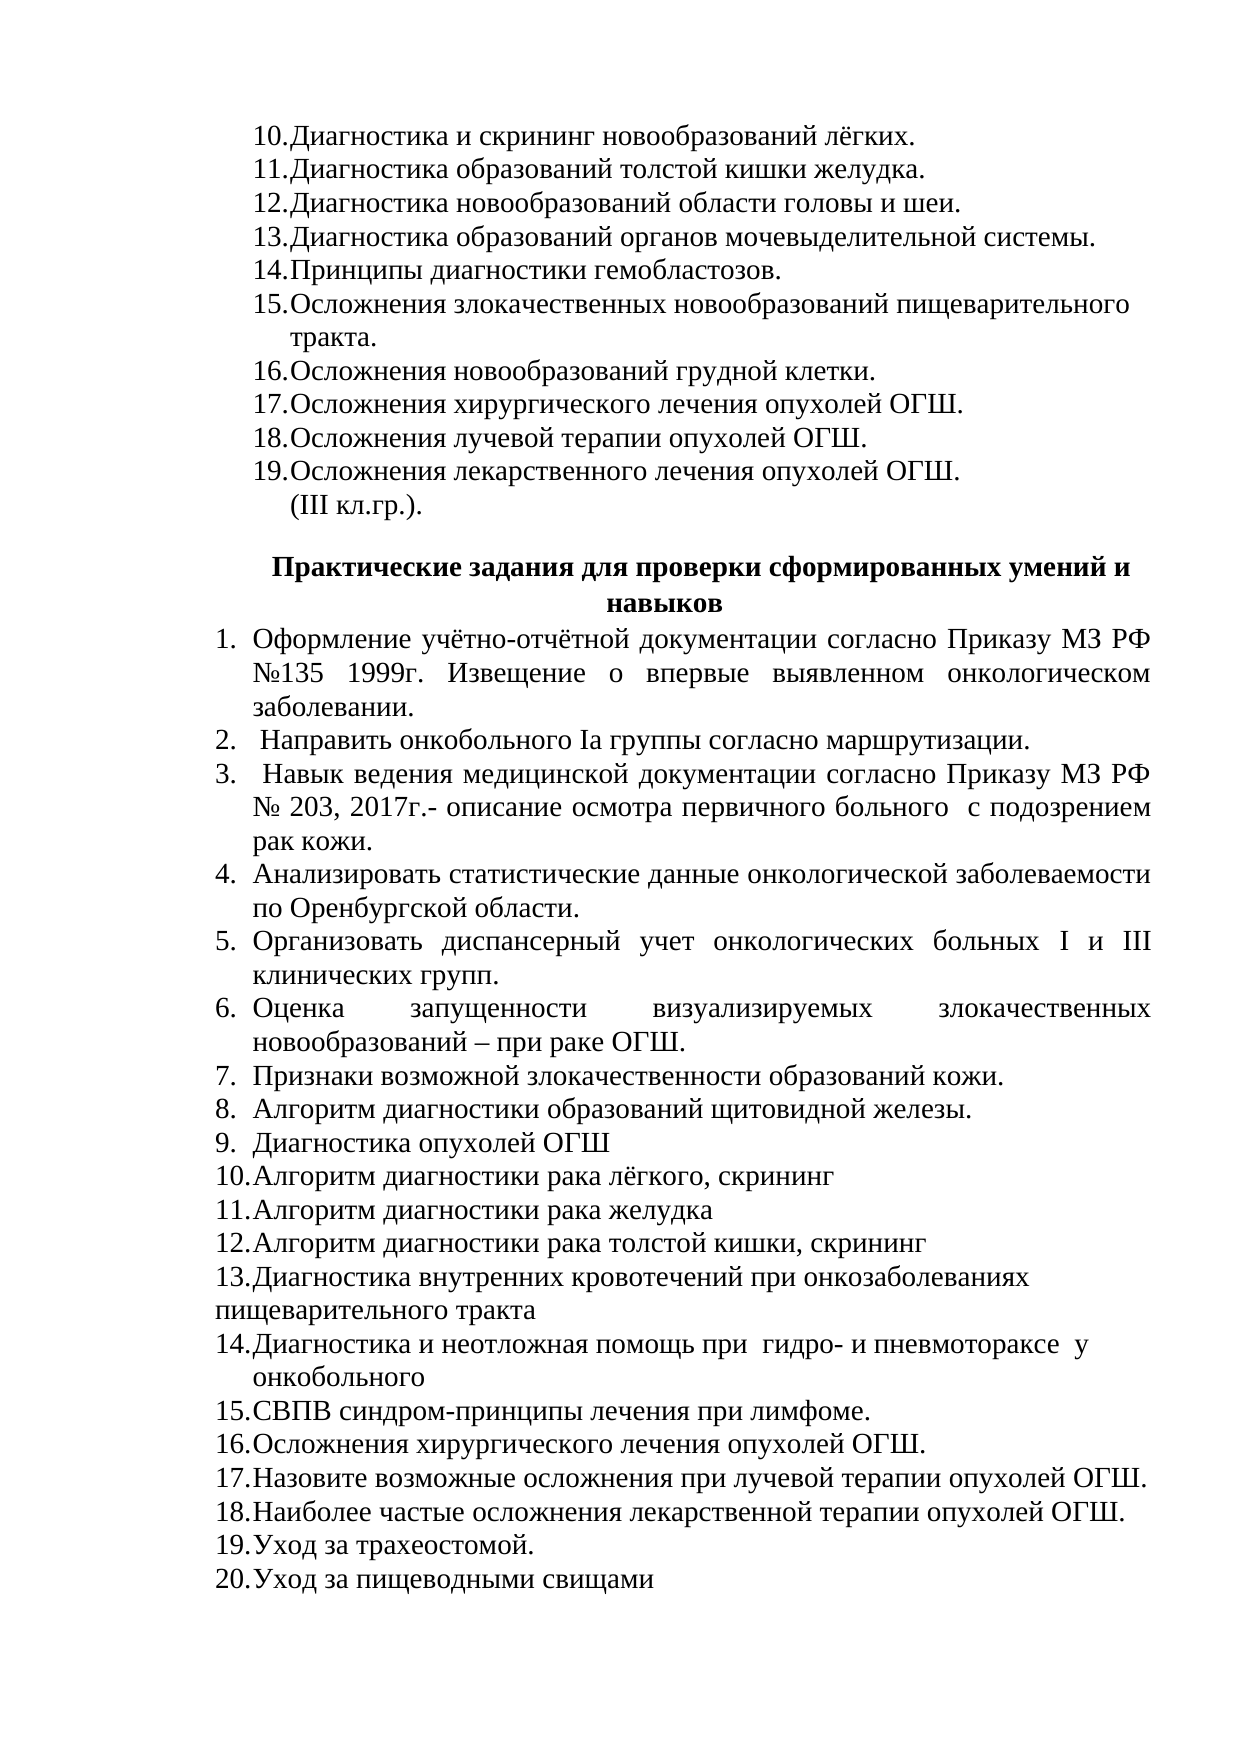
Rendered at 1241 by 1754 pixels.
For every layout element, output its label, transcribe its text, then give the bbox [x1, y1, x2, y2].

list Диагностика опухолей ОГШ [215, 1125, 1152, 1158]
list Оформление учётно-отчётной документации согласно Приказу МЗ РФ №135 1999г. Извещение о впервые выявленном онкологическом заболевании. [215, 622, 1152, 722]
list Осложнения злокачественных новообразований пищеварительного тракта. [252, 286, 1152, 353]
list Направить онкобольного Iа группы согласно маршрутизации. [215, 722, 1152, 756]
list Диагностика образований толстой кишки желудка. [252, 152, 1152, 185]
list Признаки возможной злокачественности образований кожи. [215, 1058, 1152, 1091]
list Назовите возможные осложнения при лучевой терапии опухолей ОГШ. [215, 1460, 1152, 1494]
list Осложнения хирургического лечения опухолей ОГШ. [215, 1427, 1152, 1460]
list Уход за трахеостомой. [215, 1527, 1152, 1561]
list Алгоритм диагностики рака толстой кишки, скрининг [215, 1225, 1152, 1259]
list Наиболее частые осложнения лекарственной терапии опухолей ОГШ. [215, 1494, 1152, 1527]
list Уход за пищеводными свищами [215, 1561, 1152, 1594]
list Алгоритм диагностики рака желудка [215, 1192, 1152, 1225]
list Диагностика образований органов мочевыделительной системы. [252, 219, 1152, 252]
list Навык ведения медицинской документации согласно Приказу МЗ РФ № 203, 2017г.- описание осмотра первичного больного с подозрением рак кожи. [215, 756, 1152, 856]
list Осложнения новообразований грудной клетки. [252, 353, 1152, 386]
list СВПВ синдром-принципы лечения при лимфоме. [215, 1393, 1152, 1427]
list (III кл.гр.). [290, 487, 1152, 521]
list Диагностика внутренних кровотечений при онкозаболеваниях [215, 1259, 1152, 1292]
list Оценка запущенности визуализируемых злокачественных новообразований – при раке ОГШ. [215, 991, 1152, 1058]
list Алгоритм диагностики рака лёгкого, скрининг [215, 1158, 1152, 1192]
text пищеварительного тракта [215, 1292, 1152, 1326]
list Организовать диспансерный учет онкологических больных I и III клинических групп. [215, 923, 1152, 991]
list Анализировать статистические данные онкологической заболеваемости по Оренбургской области. [215, 856, 1152, 923]
list Диагностика и скрининг новообразований лёгких. [252, 118, 1152, 152]
list Диагностика и неотложная помощь при гидро- и пневмотораксе у онкобольного [215, 1326, 1152, 1393]
list Практические задания для проверки сформированных умений и навыков [177, 549, 1152, 619]
list Осложнения хирургического лечения опухолей ОГШ. [252, 386, 1152, 420]
list Осложнения лучевой терапии опухолей ОГШ. [252, 420, 1152, 453]
list Осложнения лекарственного лечения опухолей ОГШ. [252, 453, 1152, 487]
list Диагностика новообразований области головы и шеи. [252, 185, 1152, 219]
list Алгоритм диагностики образований щитовидной железы. [215, 1091, 1152, 1125]
list Принципы диагностики гемобластозов. [252, 252, 1152, 286]
